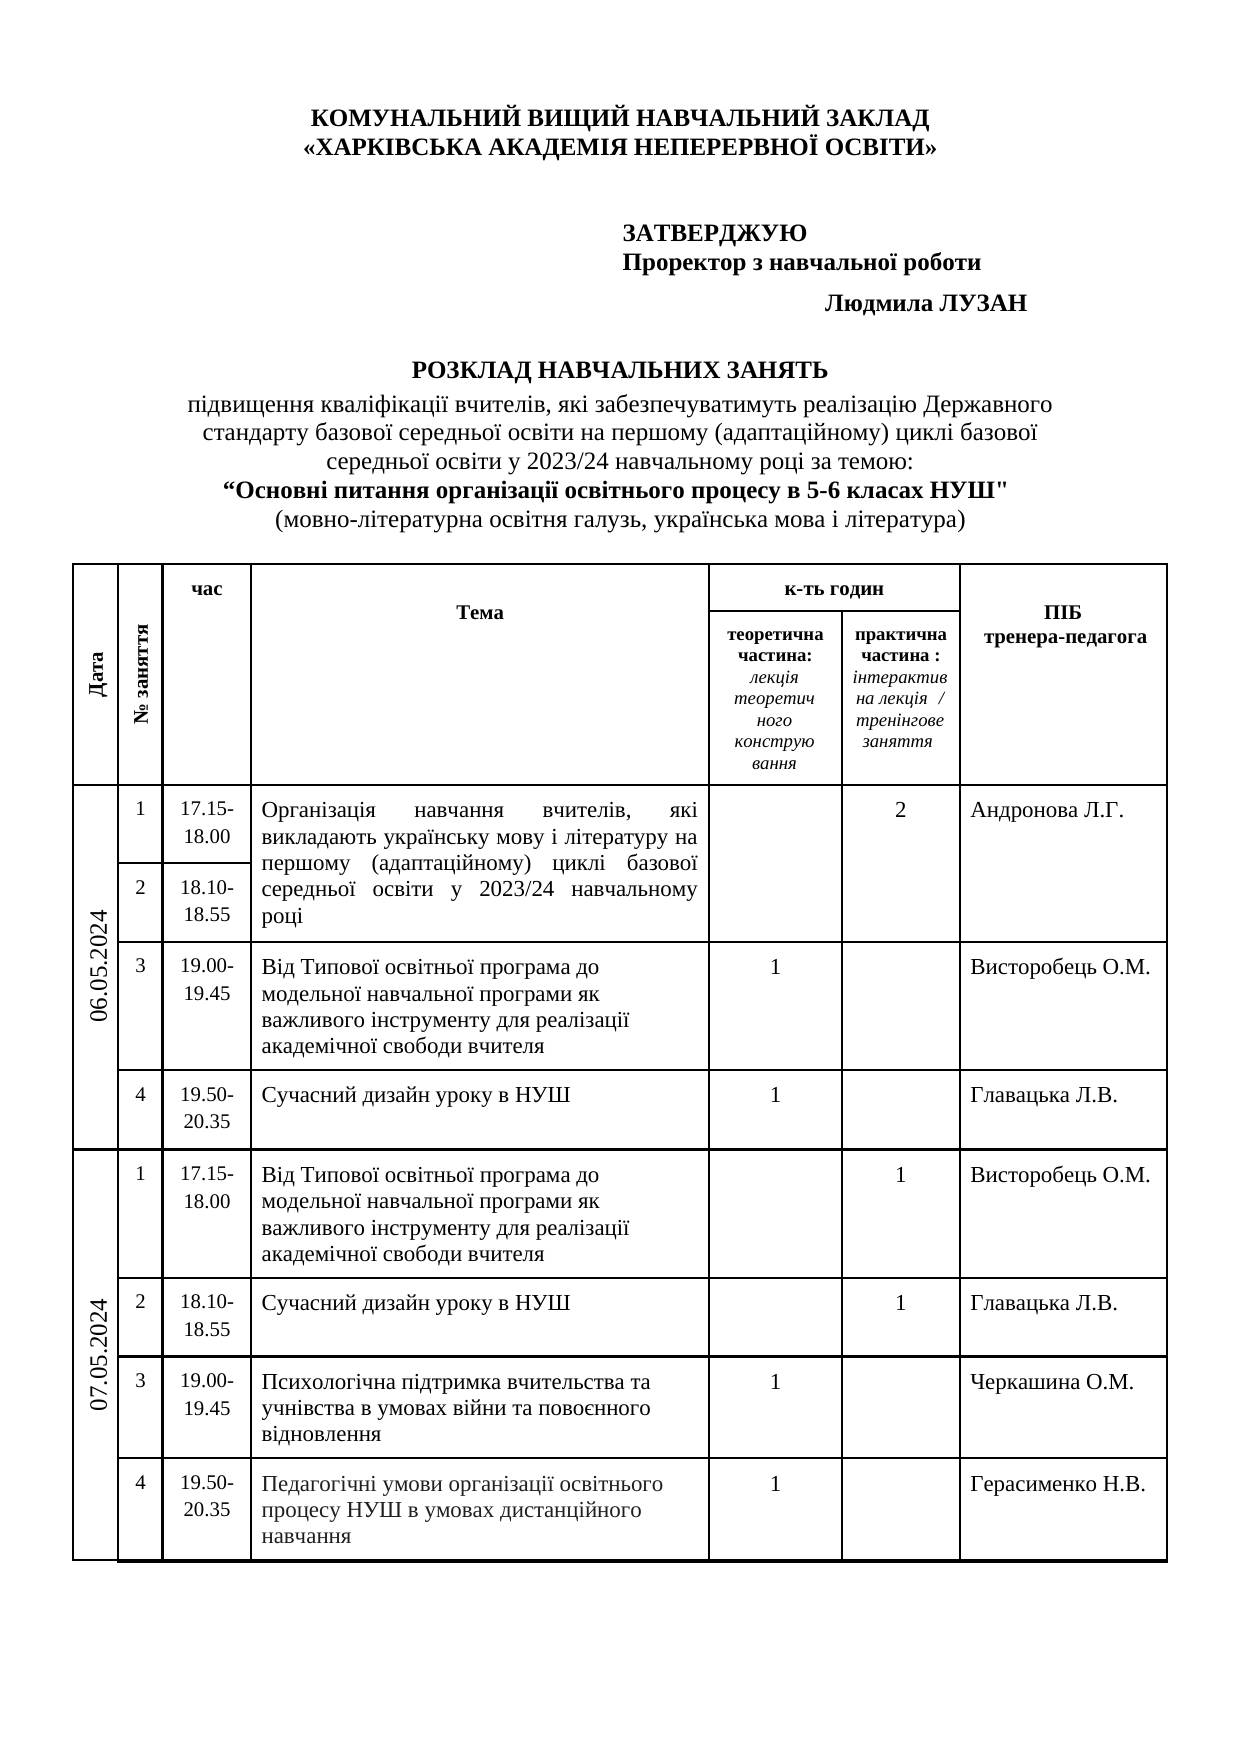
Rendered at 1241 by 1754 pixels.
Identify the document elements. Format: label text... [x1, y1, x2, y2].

table_cell [843, 1459, 959, 1559]
table_cell Організація навчання вчителів, які викладають українську мову і літературу на першому (адаптаційному) циклі базової середньої освіти у 2023/24 навчальному році [252, 786, 708, 941]
text підвищення кваліфікації вчителів, які забезпечуватимуть реалізацію Державного стандарту базової середньої освіти на першому (адаптаційному) циклі базової середньої освіти у 2023/24 навчальному році за темою: [150, 389, 1090, 475]
table_cell Андронова Л.Г. [961, 786, 1166, 941]
table_cell Черкашина О.М. [961, 1358, 1166, 1457]
table_cell Висторобець О.М. [961, 943, 1166, 1069]
table_cell [710, 786, 841, 941]
table_cell Герасименко Н.В. [961, 1459, 1166, 1559]
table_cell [252, 1459, 708, 1559]
table_cell 1 [119, 786, 161, 862]
table_cell 19.50-20.35 [164, 1459, 250, 1559]
table_cell 2 [119, 1279, 161, 1355]
table_cell 1 [843, 1279, 959, 1355]
table_cell Главацька Л.В. [961, 1279, 1166, 1355]
text «ХАРКІВСЬКА АКАДЕМІЯ НЕПЕРЕРВНОЇ ОСВІТИ» [150, 132, 1090, 161]
table_cell 07.05.2024 [74, 1151, 117, 1559]
text Людмила ЛУЗАН [772, 288, 1090, 317]
table_cell практична частина : інтерактивна лекція / тренінгове заняття [843, 612, 959, 784]
table_header Дата [74, 565, 117, 784]
table_cell 4 [119, 1459, 161, 1559]
table_cell [843, 1071, 959, 1147]
table_header час [164, 565, 250, 784]
table_cell 18.10-18.55 [164, 864, 250, 941]
table_cell 19.00-19.45 [164, 943, 250, 1069]
table_cell [843, 943, 959, 1069]
table_cell 2 [843, 786, 959, 941]
text РОЗКЛАД НАВЧАЛЬНИХ ЗАНЯТЬ [150, 356, 1090, 384]
table_cell [710, 1151, 841, 1277]
table_header № заняття [119, 565, 161, 784]
table_cell 17.15-18.00 [164, 786, 250, 862]
table_cell 1 [710, 1459, 841, 1559]
table_cell Главацька Л.В. [961, 1071, 1166, 1147]
table_cell 1 [710, 1358, 841, 1457]
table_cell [252, 1358, 708, 1457]
table_cell Від Типової освітньої програма до модельної навчальної програми як важливого інструменту для реалізації академічної свободи вчителя [252, 1151, 708, 1277]
table_cell [710, 1279, 841, 1355]
table_cell 2 [119, 864, 161, 941]
table_header Тема [252, 565, 708, 784]
table_cell 4 [119, 1071, 161, 1147]
table_cell Висторобець О.М. [961, 1151, 1166, 1277]
table_cell Від Типової освітньої програма до модельної навчальної програми як важливого інструменту для реалізації академічної свободи вчителя [252, 943, 708, 1069]
table_cell 1 [710, 943, 841, 1069]
text КОМУНАЛЬНИЙ ВИЩИЙ НАВЧАЛЬНИЙ ЗАКЛАД [150, 103, 1090, 132]
table_cell 19.50-20.35 [164, 1071, 250, 1147]
table_cell Сучасний дизайн уроку в НУШ [252, 1279, 708, 1355]
table_cell 3 [119, 943, 161, 1069]
text ЗАТВЕРДЖУЮ [622, 218, 1124, 247]
table_cell 17.15-18.00 [164, 1151, 250, 1277]
text Проректор з навчальної роботи [622, 247, 1090, 276]
table_cell 19.00-19.45 [164, 1358, 250, 1457]
table_cell 18.10-18.55 [164, 1279, 250, 1355]
table_cell Сучасний дизайн уроку в НУШ [252, 1071, 708, 1147]
table_cell [843, 1358, 959, 1457]
text “Основні питання організації освітнього процесу в 5-6 класах НУШ" (мовно-літературна освітня галузь, українська мова і література) [150, 475, 1090, 532]
table_cell 1 [843, 1151, 959, 1277]
table_cell теоретична частина: лекція теоретич ного конструю вання [710, 612, 841, 784]
table_cell 1 [119, 1151, 161, 1277]
table_cell 3 [119, 1358, 161, 1457]
table_cell 1 [710, 1071, 841, 1147]
table_header ПІБ тренера-педагога [961, 565, 1166, 784]
table_header к-ть годин [710, 565, 959, 610]
table_cell 06.05.2024 [74, 786, 117, 1147]
